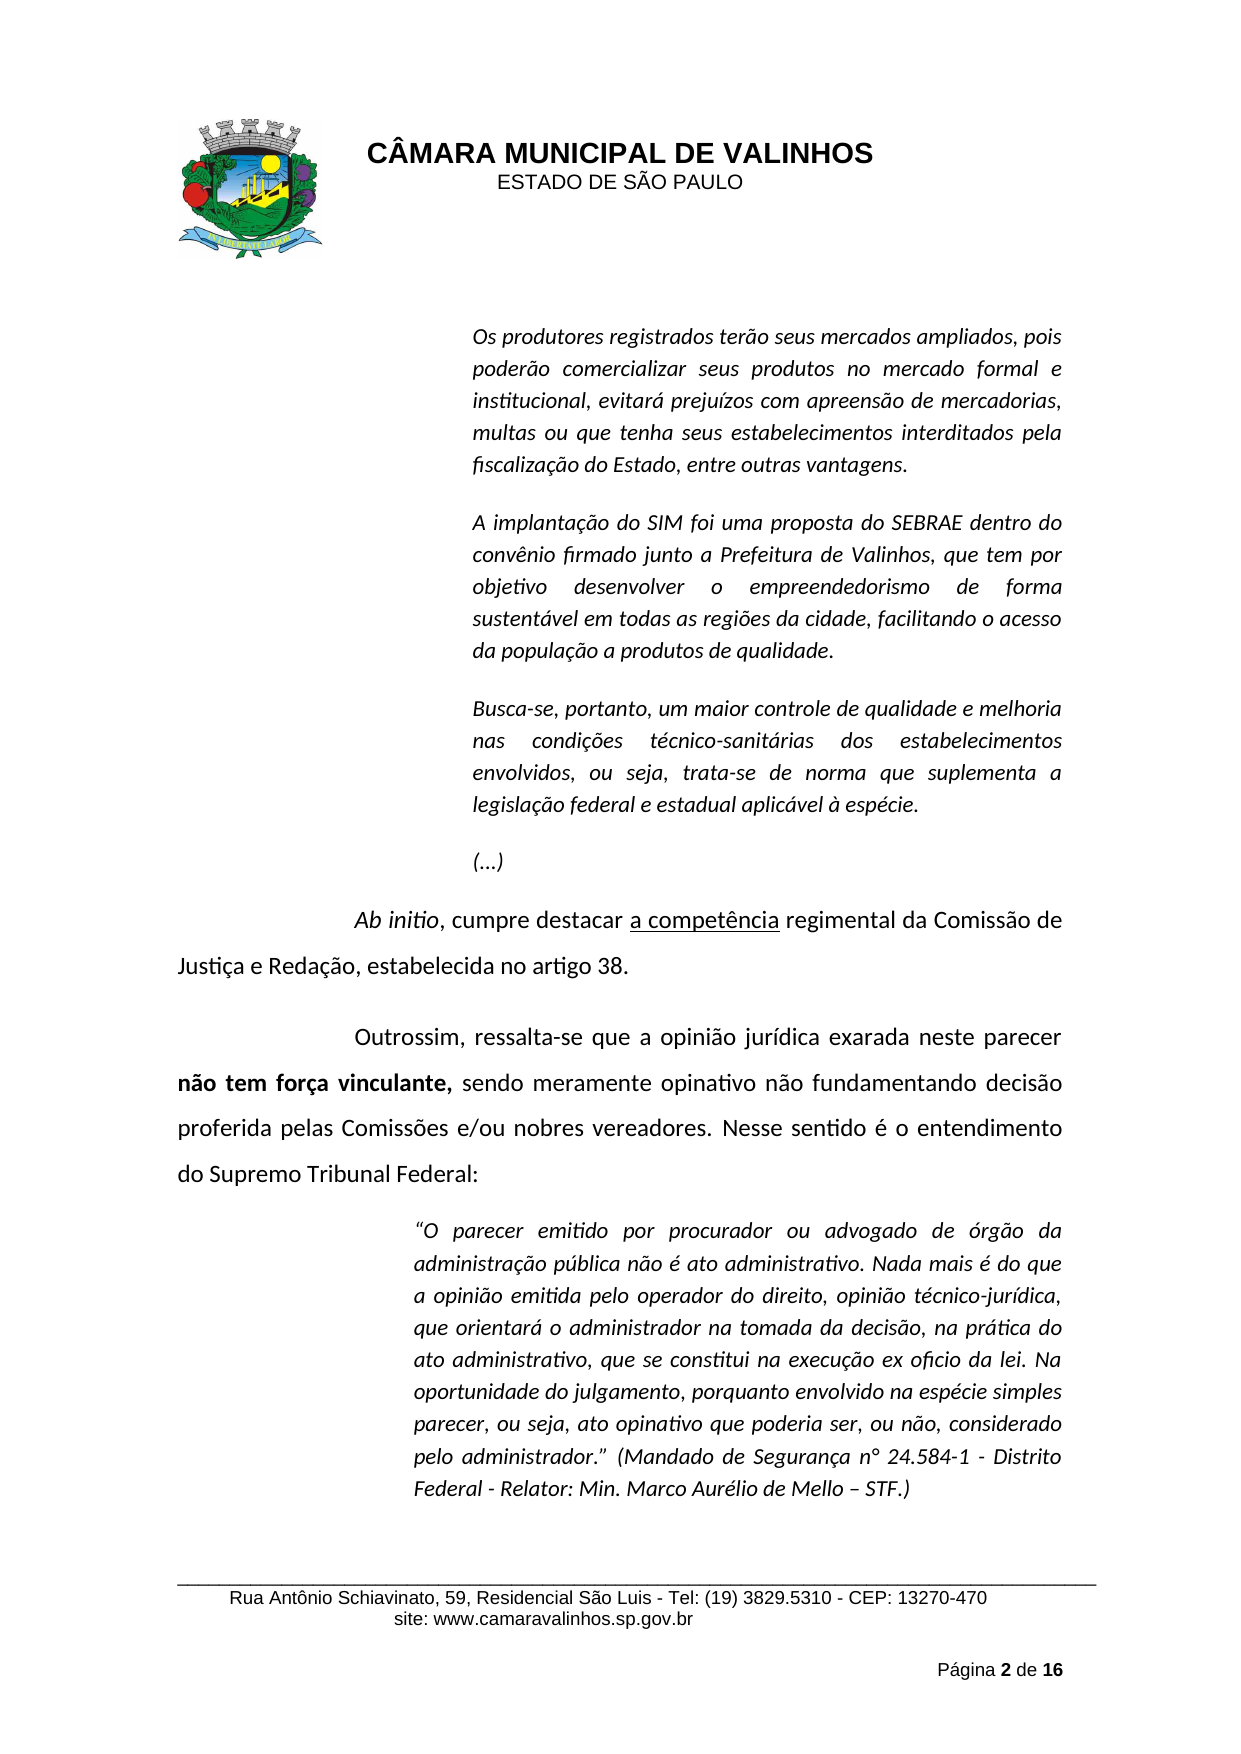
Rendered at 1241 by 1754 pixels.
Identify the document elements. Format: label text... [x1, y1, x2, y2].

text Outrossim, ressalta-se que a opinião jurídica exarada neste parecer não tem força vinculante, sendo meramente opinativo não fundamentando decisão proferida pelas Comissões e/ou nobres vereadores. Nesse sentido é o entendimento do Supremo Tribunal Federal: [177, 1021, 1063, 1189]
text Busca-se, portanto, um maior controle de qualidade e melhoria nas condições técnico-sanitárias dos estabelecimentos envolvidos, ou seja, trata-se de norma que suplementa a legislação federal e estadual aplicável à espécie. [472, 694, 1063, 818]
picture [178, 119, 323, 259]
text (...) [472, 847, 1063, 875]
text “O parecer emitido por procurador ou advogado de órgão da administração pública não é ato administrativo. Nada mais é do que a opinião emitida pelo operador do direito, opinião técnico-jurídica, que orientará o administrador na tomada da decisão, na prática do ato administrativo, que se constitui na execução ex oficio da lei. Na oportunidade do julgamento, porquanto envolvido na espécie simples parecer, ou seja, ato opinativo que poderia ser, ou não, considerado pelo administrador.” (Mandado de Segurança n° 24.584-1 - Distrito Federal - Relator: Min. Marco Aurélio de Mello – STF.) [413, 1216, 1063, 1502]
text A implantação do SIM foi uma proposta do SEBRAE dentro do convênio firmado junto a Prefeitura de Valinhos, que tem por objetivo desenvolver o empreendedorismo de forma sustentável em todas as regiões da cidade, facilitando o acesso da população a produtos de qualidade. [472, 508, 1063, 664]
text Ab initio, cumpre destacar a competência regimental da Comissão de Justiça e Redação, estabelecida no artigo 38. [177, 904, 1063, 981]
text Os produtores registrados terão seus mercados ampliados, pois poderão comercializar seus produtos no mercado formal e institucional, evitará prejuízos com apreensão de mercadorias, multas ou que tenha seus estabelecimentos interditados pela fiscalização do Estado, entre outras vantagens. [472, 322, 1063, 478]
